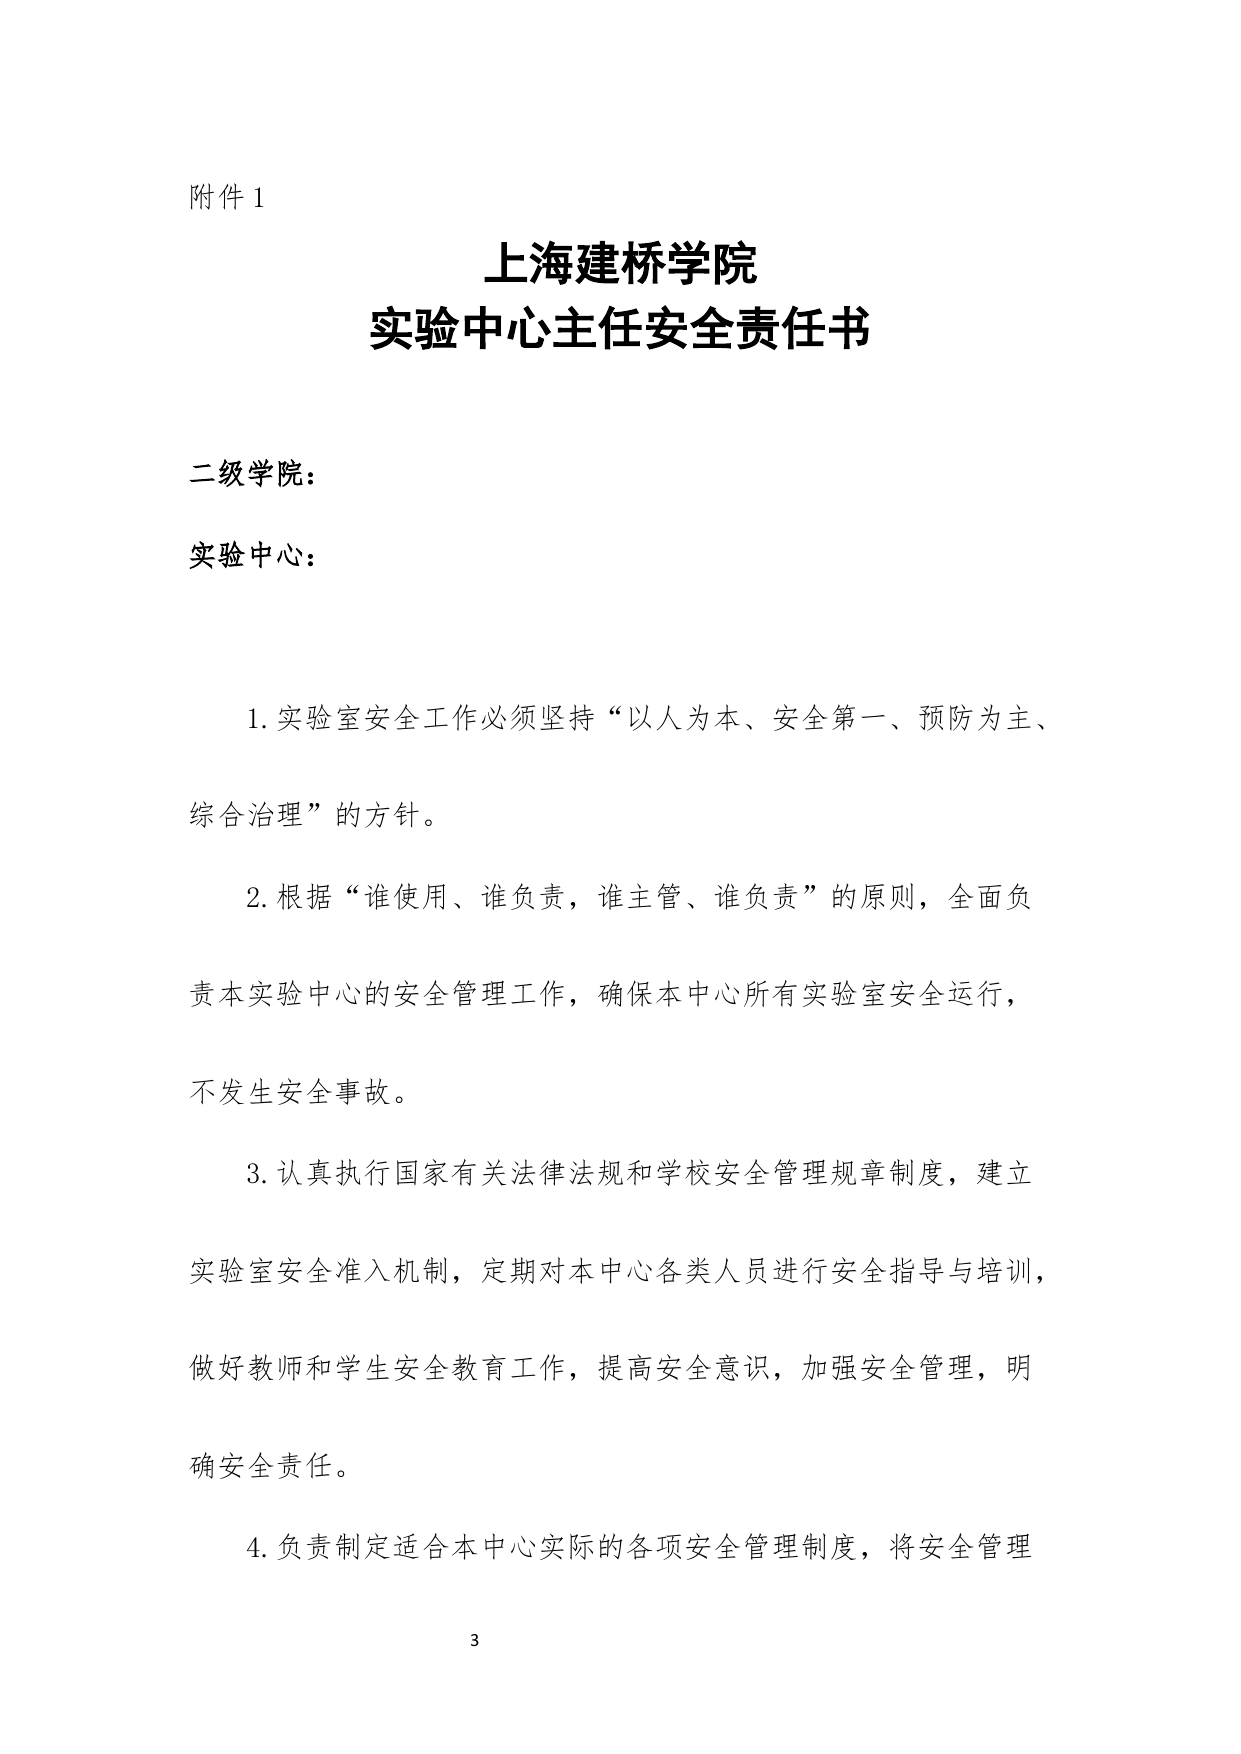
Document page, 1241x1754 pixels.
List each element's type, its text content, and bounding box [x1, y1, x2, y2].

text 实验中心主任安全责任书 [187, 292, 1053, 357]
text 1.实验室安全工作必须坚持“以人为本、安全第一、预防为主、综合治理”的方针。 [187, 683, 1053, 846]
text 附件1 [187, 162, 1053, 227]
text 二级学院： [187, 438, 1053, 503]
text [187, 1513, 1053, 1578]
text 2.根据“谁使用、谁负责，谁主管、谁负责”的原则，全面负责本实验中心的安全管理工作，确保本中心所有实验室安全运行，不发生安全事故。 [187, 862, 1053, 1122]
text 上海建桥学院 [187, 227, 1053, 292]
text 3.认真执行国家有关法律法规和学校安全管理规章制度，建立实验室安全准入机制，定期对本中心各类人员进行安全指导与培训，做好教师和学生安全教育工作，提高安全意识，加强安全管理，明确安全责任。 [187, 1139, 1053, 1496]
text 实验中心： [187, 520, 1053, 585]
